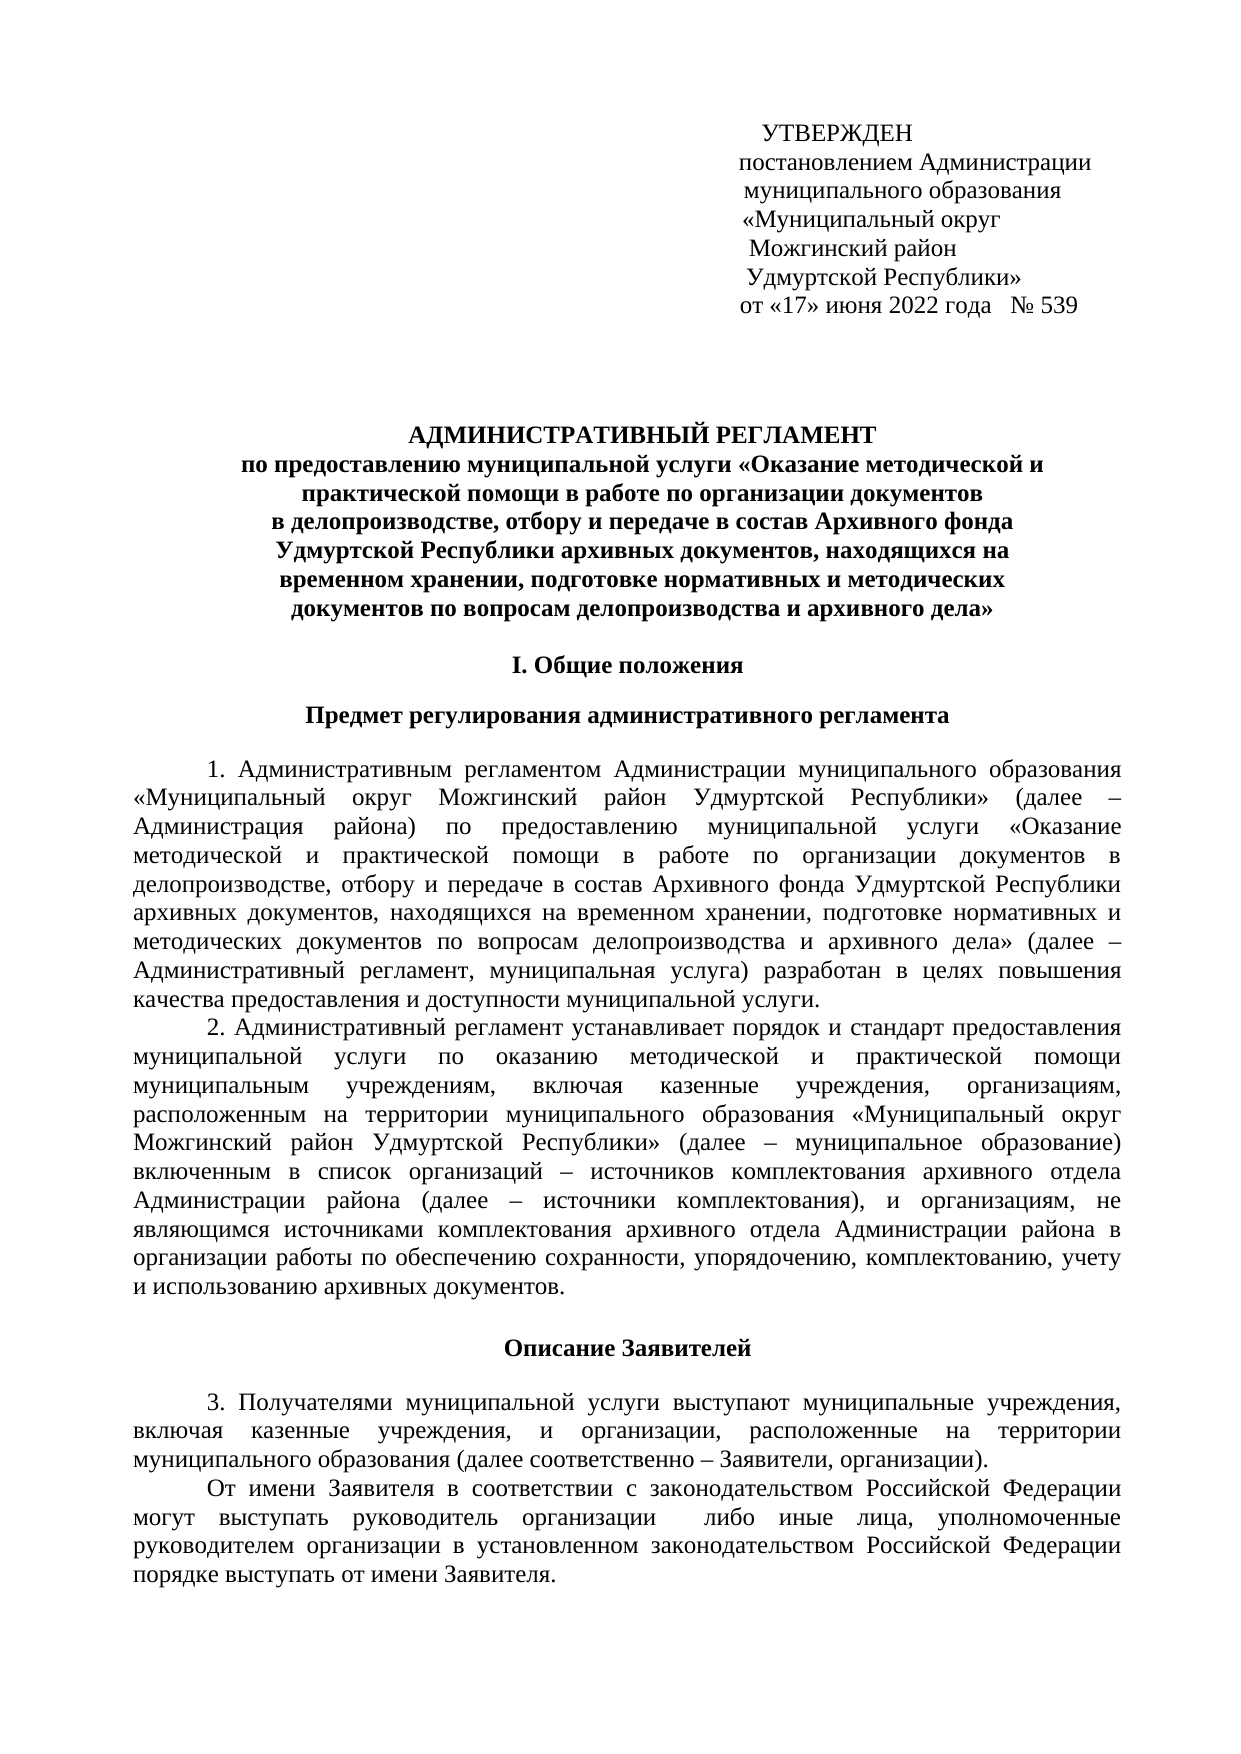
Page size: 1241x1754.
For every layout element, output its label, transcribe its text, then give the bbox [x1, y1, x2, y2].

text УТВЕРЖДЕН [354, 118, 1122, 147]
text Предмет регулирования административного регламента [133, 700, 1122, 728]
text 3. Получателями муниципальной услуги выступают муниципальные учреждения, включая казенные учреждения, и организации, расположенные на территории муниципального образования (далее соответственно – Заявители, организации). [133, 1387, 1122, 1473]
text Описание Заявителей [133, 1333, 1122, 1362]
text муниципального образования [133, 176, 1122, 204]
text от «17» июня 2022 года № 539 [133, 291, 1122, 319]
text практической помощи в работе по организации документов [162, 478, 1122, 506]
text Можгинский район [133, 233, 1122, 262]
text Удмуртской Республики» [133, 262, 1122, 291]
text временном хранении, подготовке нормативных и методических [162, 564, 1122, 593]
text 1. Административным регламентом Администрации муниципального образования «Муниципальный округ Можгинский район Удмуртской Республики» (далее – Администрация района) по предоставлению муниципальной услуги «Оказание методической и практической помощи в работе по организации документов в делопроизводстве, отбору и передаче в состав Архивного фонда Удмуртской Республики архивных документов, находящихся на временном хранении, подготовке нормативных и методических документов по вопросам делопроизводства и архивного дела» (далее – Административный регламент, муниципальная услуга) разработан в целях повышения качества предоставления и доступности муниципальной услуги. [133, 754, 1122, 1012]
text постановлением Администрации [133, 147, 1122, 176]
text в делопроизводстве, отбору и передаче в состав Архивного фонда [162, 506, 1122, 535]
text Удмуртской Республики архивных документов, находящихся на [162, 535, 1122, 564]
text документов по вопросам делопроизводства и архивного дела» [162, 593, 1122, 621]
text От имени Заявителя в соответствии с законодательством Российской Федерации могут выступать руководитель организации либо иные лица, уполномоченные руководителем организации в установленном законодательством Российской Федерации порядке выступать от имени Заявителя. [133, 1473, 1122, 1588]
text по предоставлению муниципальной услуги «Оказание методической и [162, 449, 1122, 478]
text I. Общие положения [133, 650, 1122, 679]
text «Муниципальный округ [133, 204, 1122, 233]
text 2. Административный регламент устанавливает порядок и стандарт предоставления муниципальной услуги по оказанию методической и практической помощи муниципальным учреждениям, включая казенные учреждения, организациям, расположенным на территории муниципального образования «Муниципальный округ Можгинский район Удмуртской Республики» (далее – муниципальное образование) включенным в список организаций – источников комплектования архивного отдела Администрации района (далее – источники комплектования), и организациям, не являющимся источниками комплектования архивного отдела Администрации района в организации работы по обеспечению сохранности, упорядочению, комплектованию, учету и использованию архивных документов. [133, 1012, 1122, 1300]
text АДМИНИСТРАТИВНЫЙ РЕГЛАМЕНТ [162, 420, 1122, 449]
